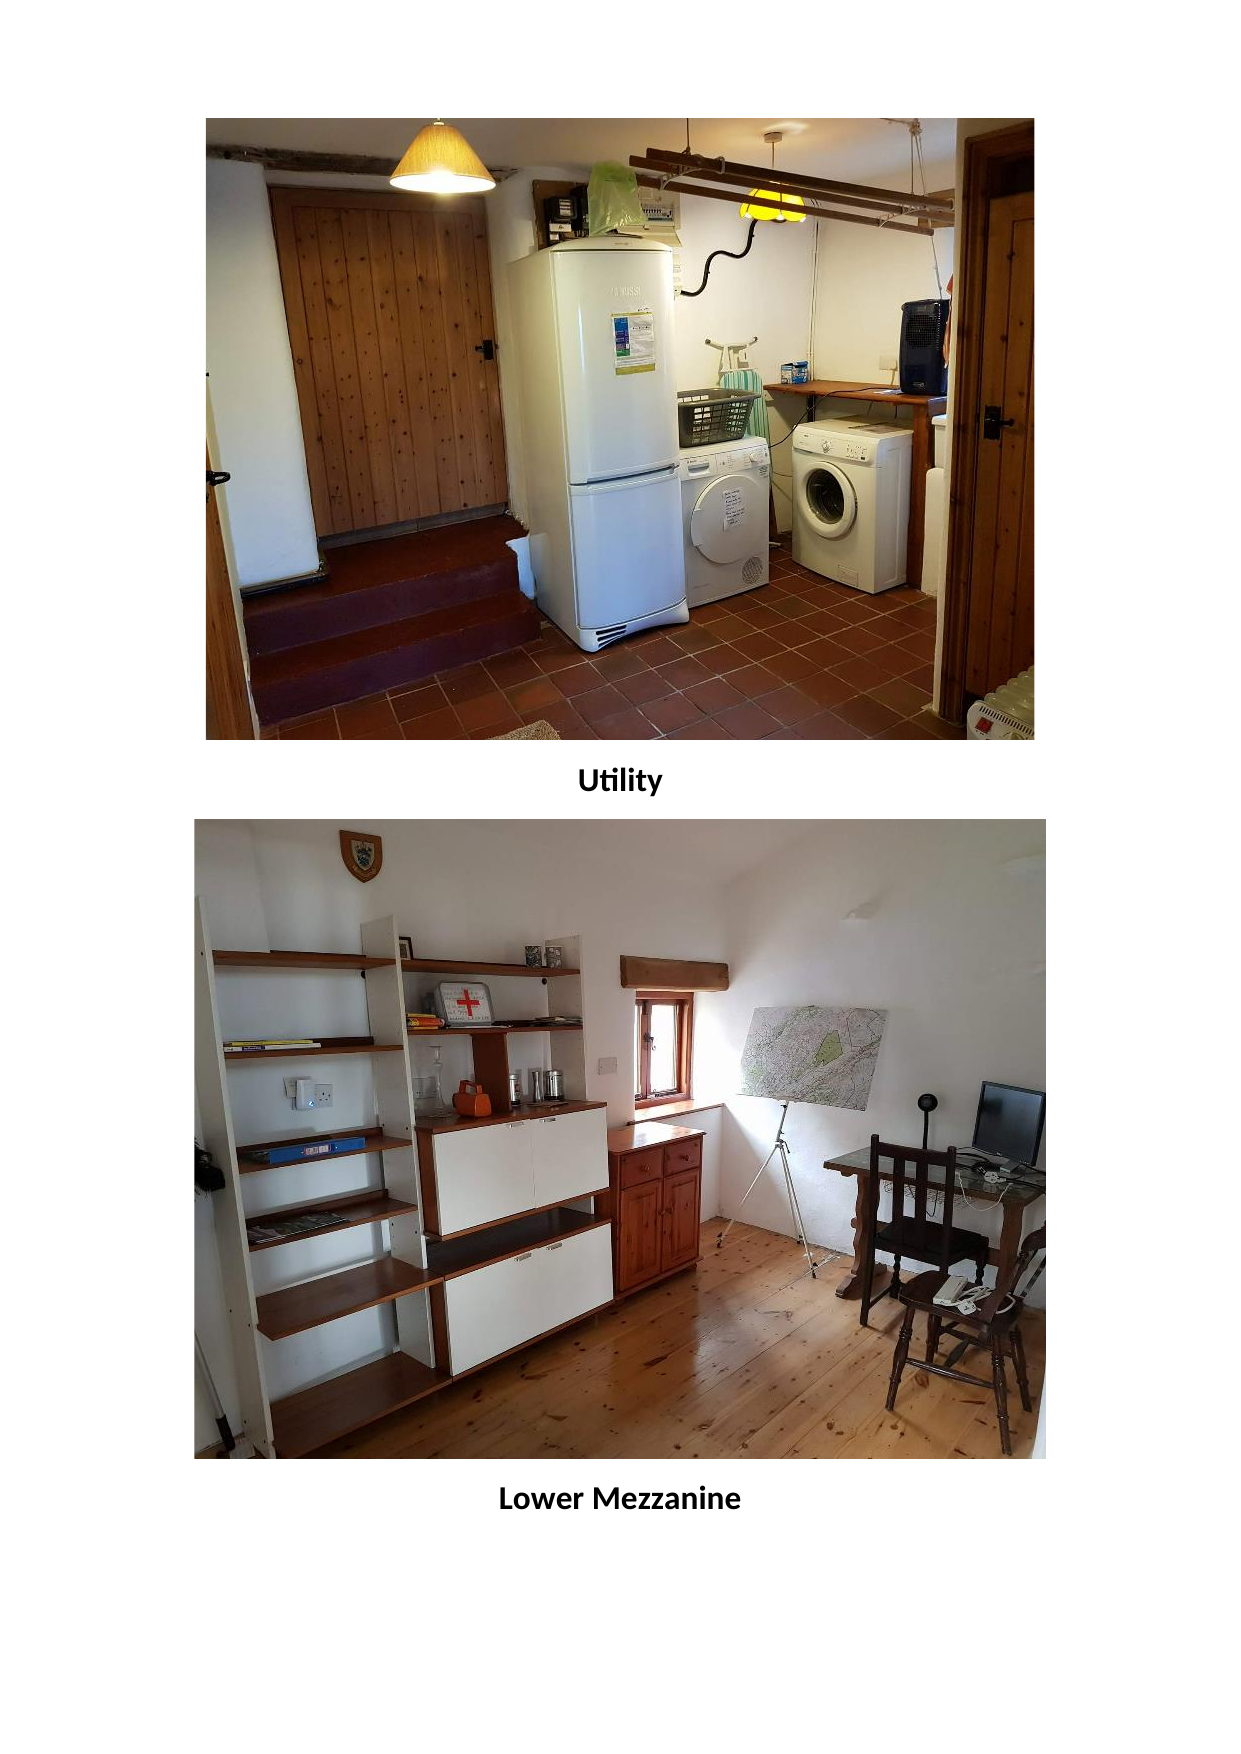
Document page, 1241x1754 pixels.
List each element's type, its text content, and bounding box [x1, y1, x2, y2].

picture [194, 819, 1046, 1459]
text Lower Mezzanine [112, 1477, 1128, 1518]
text Utility [112, 759, 1128, 799]
picture [205, 118, 1035, 740]
